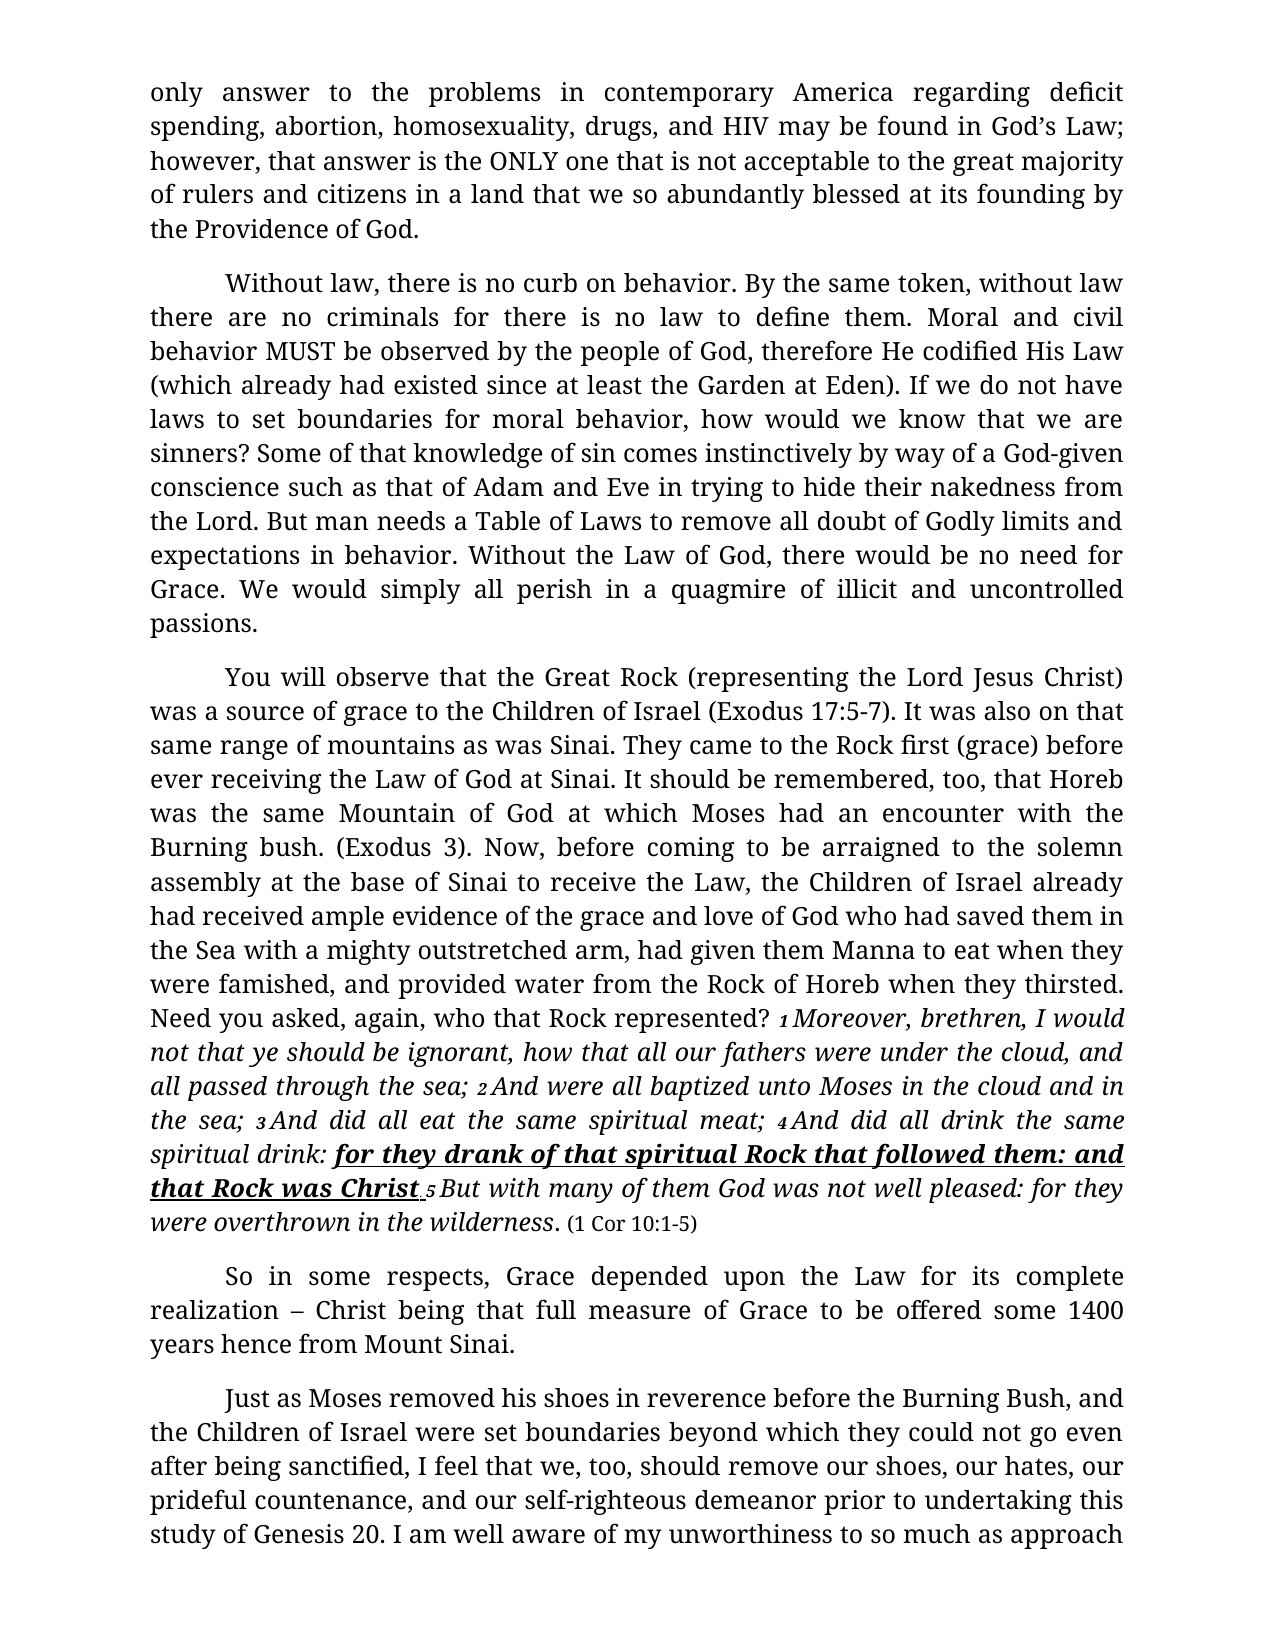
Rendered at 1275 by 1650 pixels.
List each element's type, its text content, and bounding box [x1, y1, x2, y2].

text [150, 1381, 1125, 1551]
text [150, 75, 1125, 245]
text Without law, there is no curb on behavior. By the same token, without law there are no criminals for there is no law to define them. Moral and civil behavior MUST be observed by the people of God, therefore He codified His Law (which already had existed since at least the Garden at Eden). If we do not have laws to set boundaries for moral behavior, how would we know that we are sinners? Some of that knowledge of sin comes instinctively by way of a God-given conscience such as that of Adam and Eve in trying to hide their nakedness from the Lord. But man needs a Table of Laws to remove all doubt of Godly limits and expectations in behavior. Without the Law of God, there would be no need for Grace. We would simply all perish in a quagmire of illicit and uncontrolled passions. [150, 265, 1125, 640]
text So in some respects, Grace depended upon the Law for its complete realization – Christ being that full measure of Grace to be offered some 1400 years hence from Mount Sinai. [150, 1259, 1125, 1361]
text You will observe that the Great Rock (representing the Lord Jesus Christ) was a source of grace to the Children of Israel (Exodus 17:5-7). It was also on that same range of mountains as was Sinai. They came to the Rock first (grace) before ever receiving the Law of God at Sinai. It should be remembered, too, that Horeb was the same Mountain of God at which Moses had an encounter with the Burning bush. (Exodus 3). Now, before coming to be arraigned to the solemn assembly at the base of Sinai to receive the Law, the Children of Israel already had received ample evidence of the grace and love of God who had saved them in the Sea with a mighty outstretched arm, had given them Manna to eat when they were famished, and provided water from the Rock of Horeb when they thirsted. Need you asked, again, who that Rock represented? 1 Moreover, brethren, I would not that ye should be ignorant, how that all our fathers were under the cloud, and all passed through the sea; 2 And were all baptized unto Moses in the cloud and in the sea; 3 And did all eat the same spiritual meat; 4 And did all drink the same spiritual drink: for they drank of that spiritual Rock that followed them: and that Rock was Christ. 5 But with many of them God was not well pleased: for they were overthrown in the wilderness. (1 Cor 10:1-5) [150, 660, 1125, 1239]
